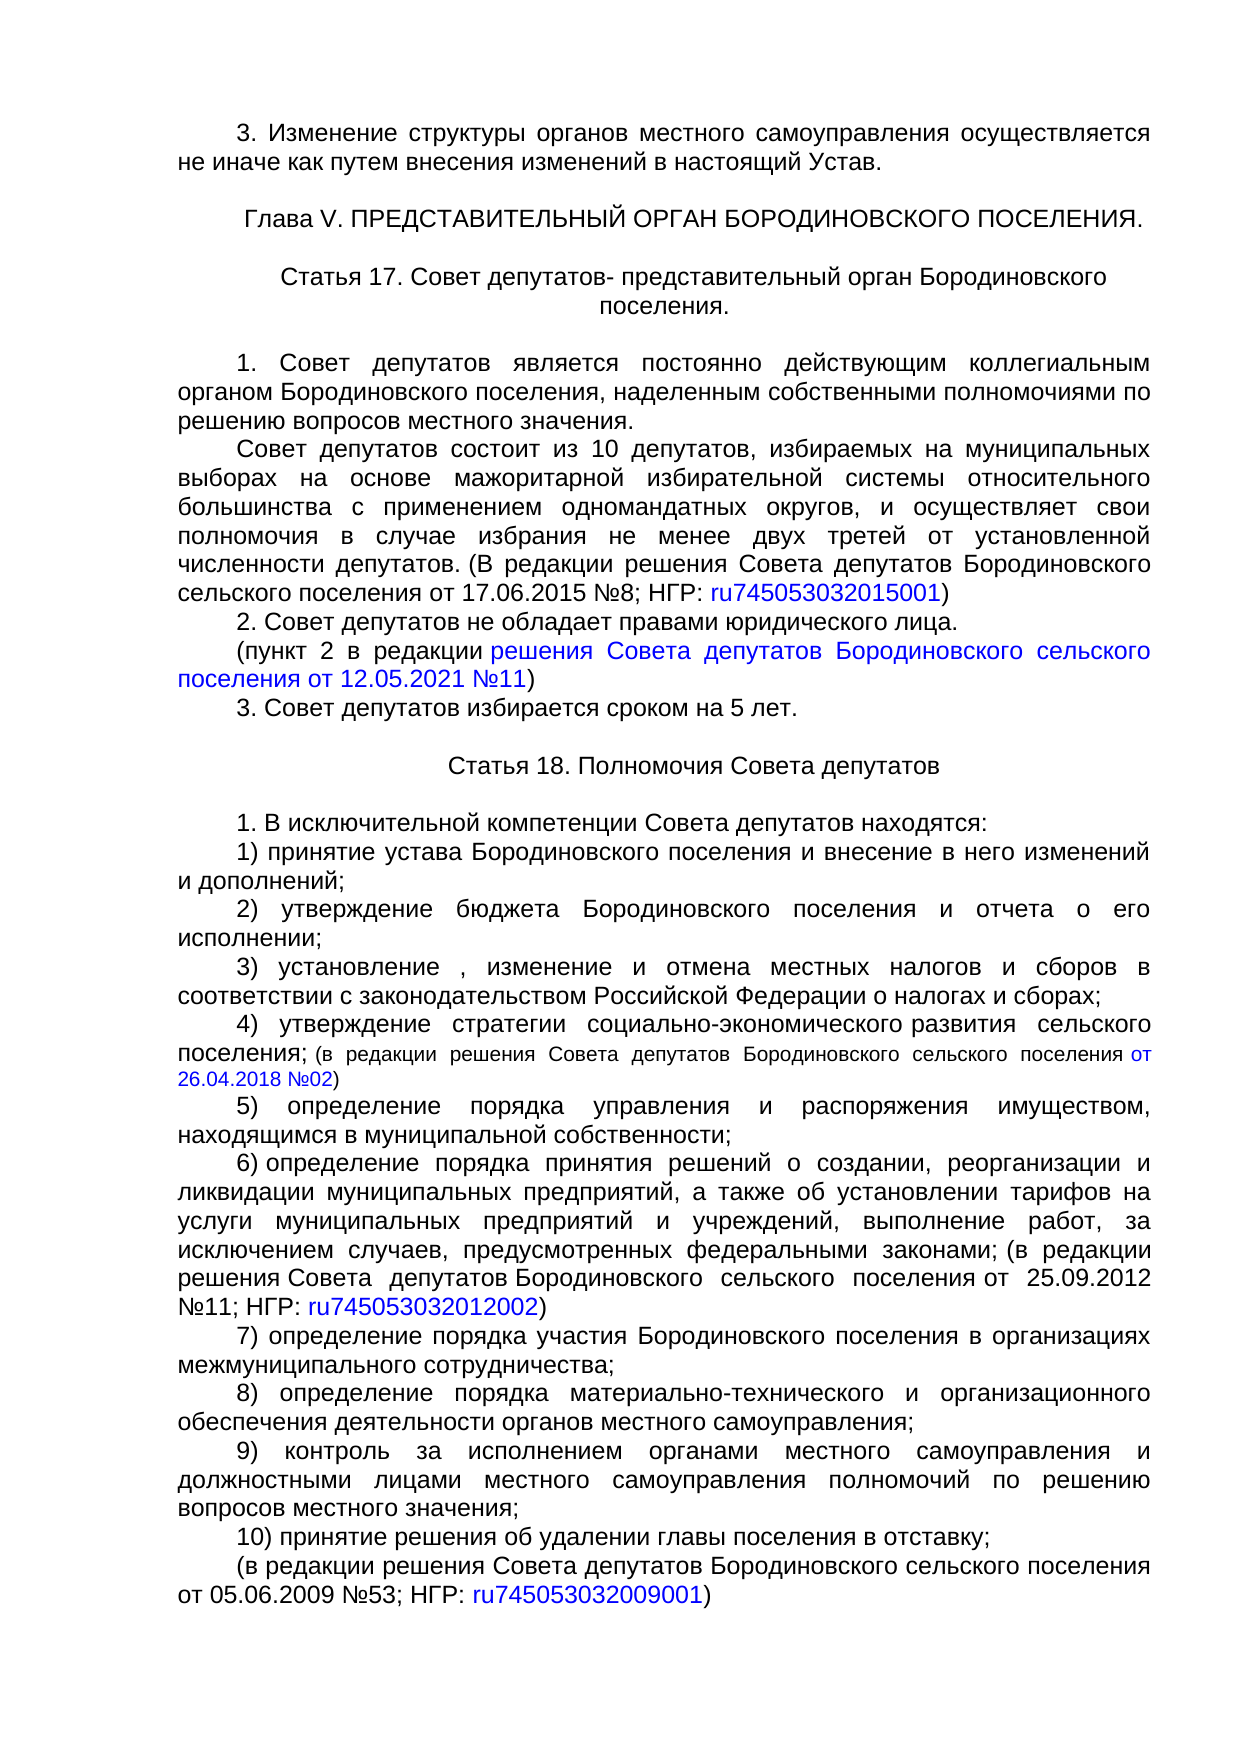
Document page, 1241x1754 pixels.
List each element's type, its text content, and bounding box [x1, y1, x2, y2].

text Совет депутатов состоит из 10 депутатов, избираемых на муниципальных выборах на основе мажоритарной избирательной системы относительного большинства с применением одномандатных округов, и осуществляет свои полномочия в случае избрания не менее двух третей от установленной численности депутатов. (В редакции решения Совета депутатов Бородиновского сельского поселения от 17.06.2015 №8; НГР: ru745053032015001) [177, 434, 1152, 607]
text 9) контроль за исполнением органами местного самоуправления и должностными лицами местного самоуправления полномочий по решению вопросов местного значения; [177, 1436, 1152, 1522]
text 3. Изменение структуры органов местного самоуправления осуществляется не иначе как путем внесения изменений в настоящий Устав. [177, 118, 1152, 176]
text 2) утверждение бюджета Бородиновского поселения и отчета о его исполнении; [177, 894, 1152, 952]
text 1) принятие устава Бородиновского поселения и внесение в него изменений и дополнений; [177, 837, 1152, 894]
text 7) определение порядка участия Бородиновского поселения в организациях межмуниципального сотрудничества; [177, 1321, 1152, 1378]
text 10) принятие решения об удалении главы поселения в отставку; [177, 1522, 1152, 1551]
text 5) определение порядка управления и распоряжения имуществом, находящимся в муниципальной собственности; [177, 1091, 1152, 1148]
text Статья 17. Совет депутатов- представительный орган Бородиновского поселения. [177, 262, 1152, 319]
text 4) утверждение стратегии социально-экономического развития сельского поселения; (в редакции решения Совета депутатов Бородиновского сельского поселения от 26.04.2018 №02) [177, 1009, 1152, 1091]
text Глава V. ПРЕДСТАВИТЕЛЬНЫЙ ОРГАН БОРОДИНОВСКОГО ПОСЕЛЕНИЯ. [177, 204, 1152, 233]
text 1. В исключительной компетенции Совета депутатов находятся: [177, 808, 1152, 837]
text 3. Совет депутатов избирается сроком на 5 лет. [177, 693, 1152, 722]
text (пункт 2 в редакции решения Совета депутатов Бородиновского сельского поселения от 12.05.2021 №11) [177, 636, 1152, 693]
text 2. Совет депутатов не обладает правами юридического лица. [177, 607, 1152, 636]
text 8) определение порядка материально-технического и организационного обеспечения деятельности органов местного самоуправления; [177, 1378, 1152, 1436]
text (в редакции решения Совета депутатов Бородиновского сельского поселения от 05.06.2009 №53; НГР: ru745053032009001) [177, 1551, 1152, 1608]
text 6) определение порядка принятия решений о создании, реорганизации и ликвидации муниципальных предприятий, а также об установлении тарифов на услуги муниципальных предприятий и учреждений, выполнение работ, за исключением случаев, предусмотренных федеральными законами; (в редакции решения Совета депутатов Бородиновского сельского поселения от 25.09.2012 №11; НГР: ru745053032012002) [177, 1148, 1152, 1321]
text 3) установление , изменение и отмена местных налогов и сборов в соответствии с законодательством Российской Федерации о налогах и сборах; [177, 952, 1152, 1009]
text Статья 18. Полномочия Совета депутатов [177, 751, 1152, 779]
text 1. Совет депутатов является постоянно действующим коллегиальным органом Бородиновского поселения, наделенным собственными полномочиями по решению вопросов местного значения. [177, 348, 1152, 434]
